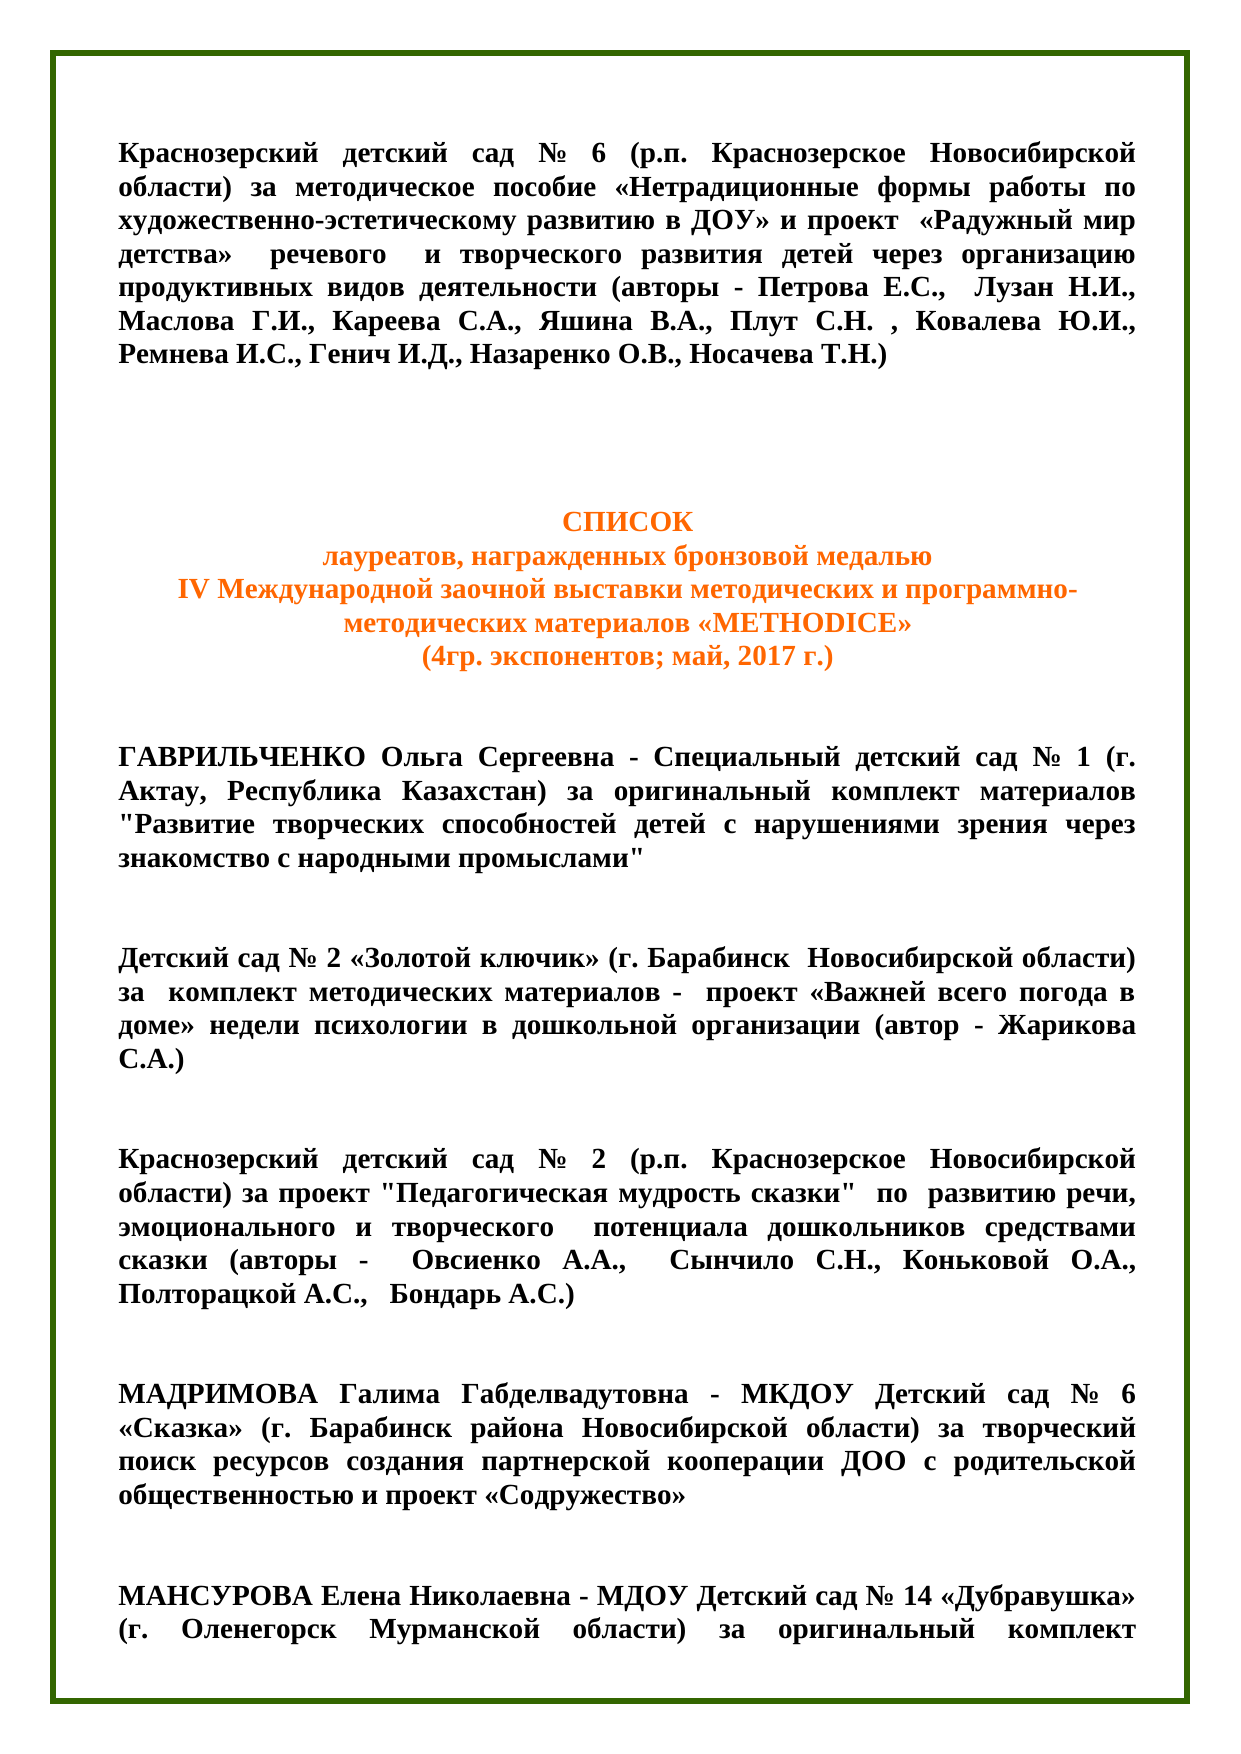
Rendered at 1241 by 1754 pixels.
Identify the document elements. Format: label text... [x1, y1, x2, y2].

text IV Международной заочной выставки методических и программно-методических материалов «METHODICE» [118, 571, 1137, 638]
text (4гр. экспонентов; май, 2017 г.) [118, 638, 1137, 672]
text Детский сад № 2 «Золотой ключик» (г. Барабинск Новосибирской области) за комплект методических материалов - проект «Важней всего погода в доме» недели психологии в дошкольной организации (автор - Жарикова С.А.) [118, 940, 1137, 1074]
text СПИСОК [118, 504, 1137, 538]
text МАДРИМОВА Галима Габделвадутовна - МКДОУ Детский сад № 6 «Сказка» (г. Барабинск района Новосибирской области) за творческий поиск ресурсов создания партнерской кооперации ДОО с родительской общественностью и проект «Содружество» [118, 1376, 1137, 1511]
text лауреатов, награжденных бронзовой медалью [118, 538, 1137, 571]
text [118, 1578, 1137, 1645]
text Краснозерский детский сад № 6 (р.п. Краснозерское Новосибирской области) за методическое пособие «Нетрадиционные формы работы по художественно-эстетическому развитию в ДОУ» и проект «Радужный мир детства» речевого и творческого развития детей через организацию продуктивных видов деятельности (авторы - Петрова Е.С., Лузан Н.И., Маслова Г.И., Кареева С.А., Яшина В.А., Плут С.Н. , Ковалева Ю.И., Ремнева И.С., Генич И.Д., Назаренко О.В., Носачева Т.Н.) [118, 135, 1137, 370]
text Краснозерский детский сад № 2 (р.п. Краснозерское Новосибирской области) за проект "Педагогическая мудрость сказки" по развитию речи, эмоционального и творческого потенциала дошкольников средствами сказки (авторы - Овсиенко А.А., Сынчило С.Н., Коньковой О.А., Полторацкой А.С., Бондарь А.С.) [118, 1142, 1137, 1309]
text ГАВРИЛЬЧЕНКО Ольга Сергеевна - Специальный детский сад № 1 (г. Актау, Республика Казахстан) за оригинальный комплект материалов "Развитие творческих способностей детей с нарушениями зрения через знакомство с народными промыслами" [118, 739, 1137, 873]
